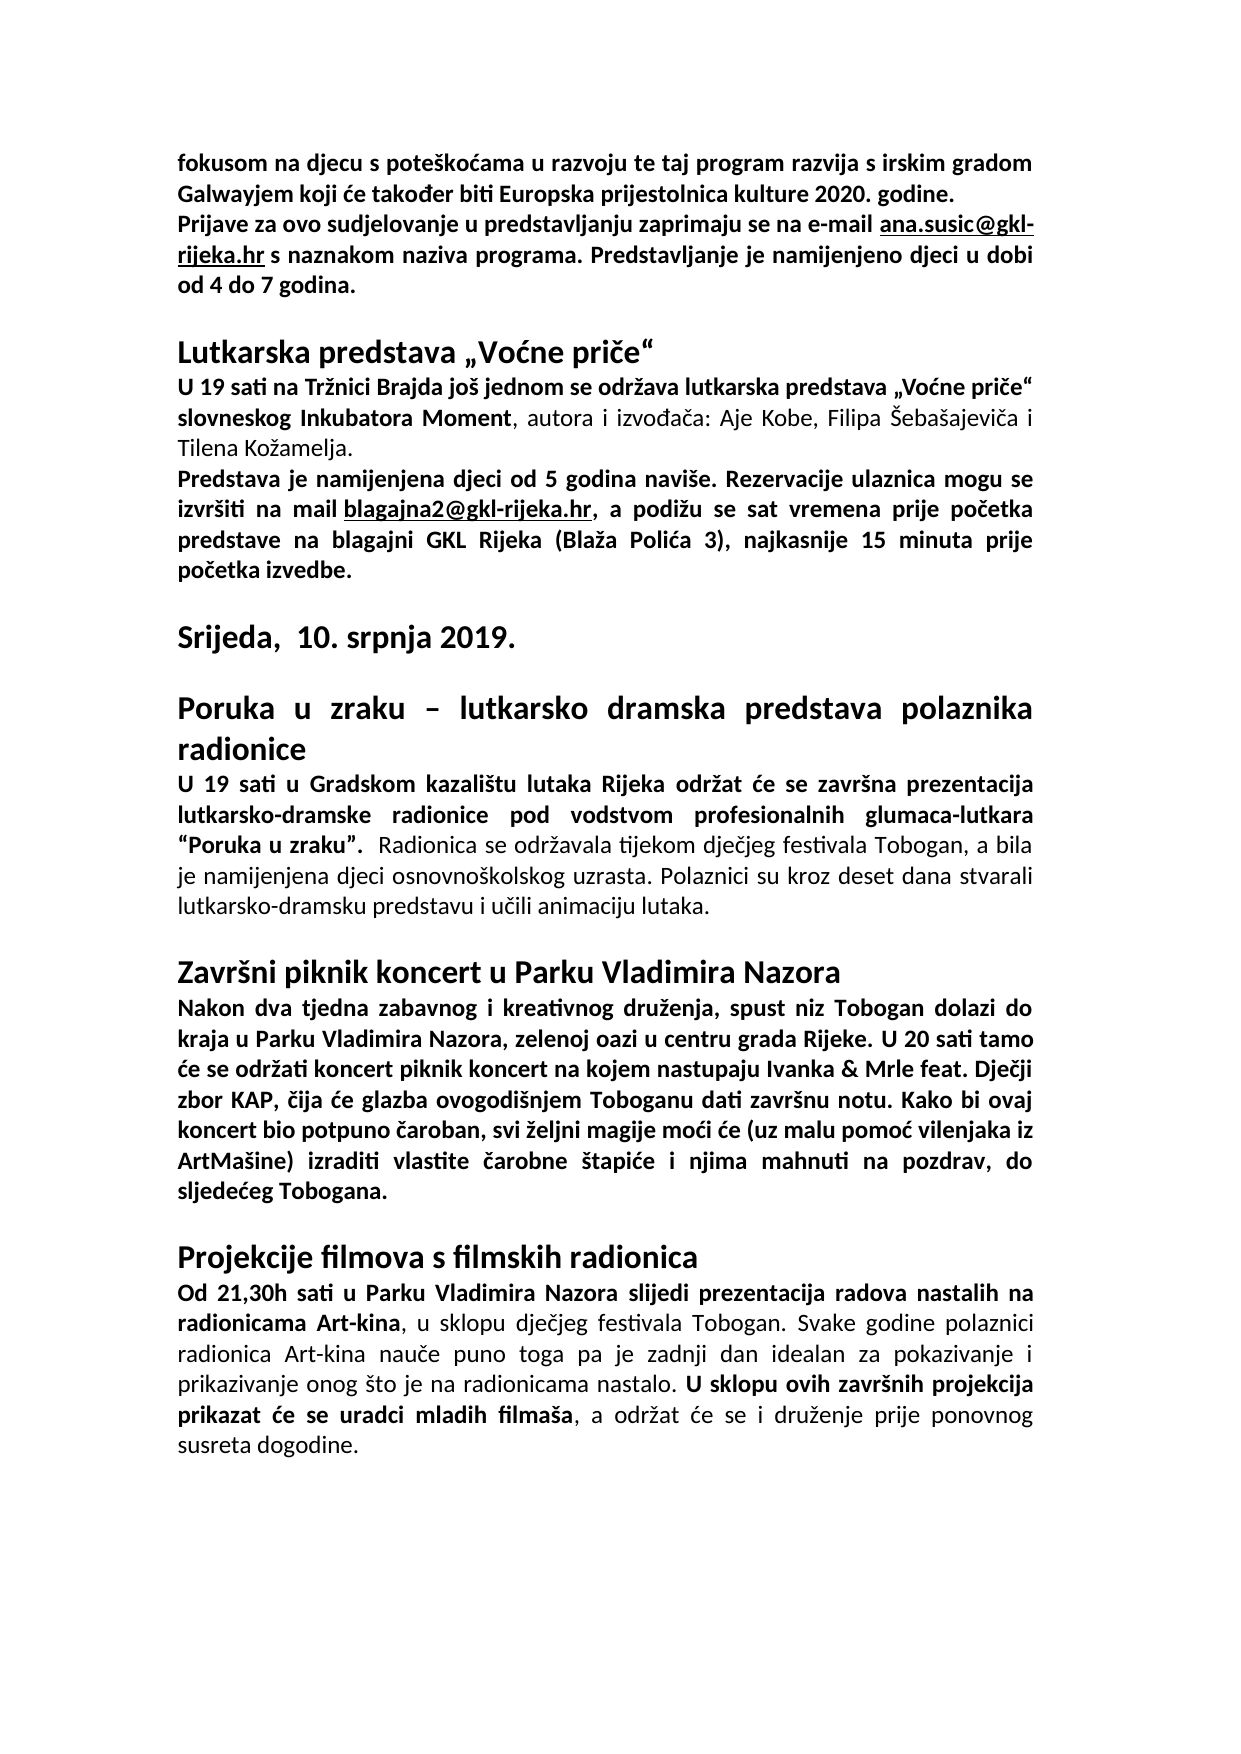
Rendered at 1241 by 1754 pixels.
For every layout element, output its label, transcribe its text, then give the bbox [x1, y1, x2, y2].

text Lutkarska predstava „Voćne priče“ [177, 331, 1034, 371]
text Nakon dva tjedna zabavnog i kreativnog druženja, spust niz Tobogan dolazi do kraja u Parku Vladimira Nazora, zelenoj oazi u centru grada Rijeke. U 20 sati tamo će se održati koncert piknik koncert na kojem nastupaju Ivanka & Mrle feat. Dječji zbor KAP, čija će glazba ovogodišnjem Toboganu dati završnu notu. Kako bi ovaj koncert bio potpuno čaroban, svi željni magije moći će (uz malu pomoć vilenjaka iz ArtMašine) izraditi vlastite čarobne štapiće i njima mahnuti na pozdrav, do sljedećeg Tobogana. [177, 1023, 1034, 1206]
subtitle U 19 sati na Tržnici Brajda još jednom se održava lutkarska predstava „Voćne priče“ slovneskog Inkubatora Moment, autora i izvođača: Aje Kobe, Filipa Šebašajeviča i Tilena Kožamelja. [177, 402, 1034, 463]
text Projekcije filmova s filmskih radionica [177, 1236, 1034, 1277]
text Završni piknik koncert u Parku Vladimira Nazora [177, 951, 1034, 992]
text Srijeda, 10. srpnja 2019. [177, 616, 1034, 656]
text U 19 sati u Gradskom kazalištu lutaka Rijeka održat će se završna prezentacija lutkarsko-dramske radionice pod vodstvom profesionalnih glumaca-lutkara “Poruka u zraku”. Radionica se održavala tijekom dječjeg festivala Tobogan, a bila je namijenjena djeci osnovnoškolskog uzrasta. Polaznici su kroz deset dana stvarali lutkarsko-dramsku predstavu i učili animaciju lutaka. [177, 768, 1034, 921]
text Prijave za ovo sudjelovanje u predstavljanju zaprimaju se na e-mail ana.susic@gkl-rijeka.hr s naznakom naziva programa. Predstavljanje je namijenjeno djeci u dobi od 4 do 7 godina. [177, 209, 1034, 300]
subtitle U 19 sati na Tržnici Brajda još jednom se održava lutkarska predstava „Voćne priče“ slovneskog Inkubatora Moment, autora i izvođača: Aje Kobe, Filipa Šebašajeviča i Tilena Kožamelja. [443, 371, 1034, 402]
text Predstava je namijenjena djeci od 5 godina naviše. Rezervacije ulaznica mogu se izvršiti na mail blagajna2@gkl-rijeka.hr, a podižu se sat vremena prije početka predstave na blagajni GKL Rijeka (Blaža Polića 3), najkasnije 15 minuta prije početka izvedbe. [177, 463, 1034, 585]
text Poruka u zraku – lutkarsko dramska predstava polaznika radionice [177, 687, 1034, 768]
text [177, 148, 1034, 209]
text Od 21,30h sati u Parku Vladimira Nazora slijedi prezentacija radova nastalih na radionicama Art-kina, u sklopu dječjeg festivala Tobogan. Svake godine polaznici radionica Art-kina nauče puno toga pa je zadnji dan idealan za pokazivanje i prikazivanje onog što je na radionicama nastalo. U sklopu ovih završnih projekcija prikazat će se uradci mladih filmaša, a održat će se i druženje prije ponovnog susreta dogodine. [177, 1277, 1034, 1460]
